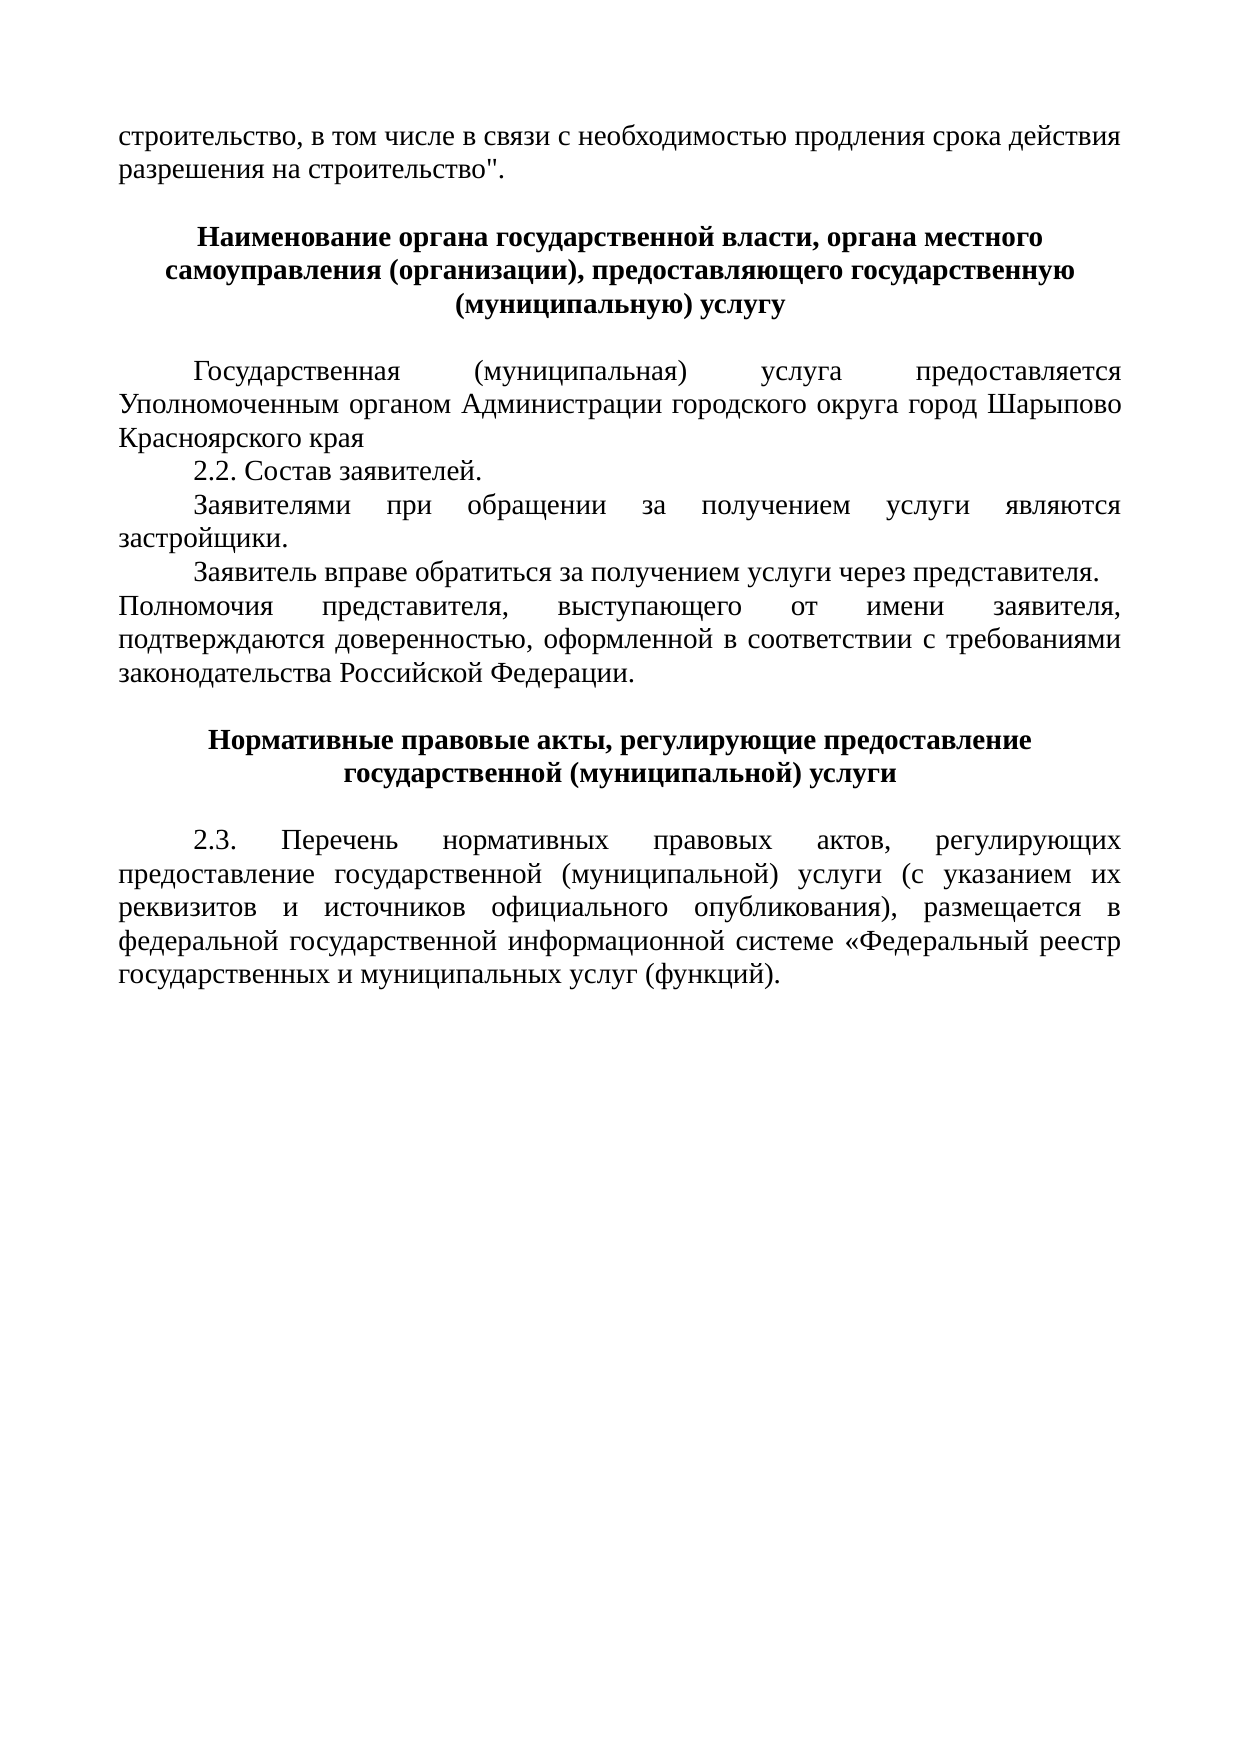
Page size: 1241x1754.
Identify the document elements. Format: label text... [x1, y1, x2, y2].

text государственной (муниципальной) услуги [118, 755, 1122, 789]
text Полномочия представителя, выступающего от имени заявителя, подтверждаются доверенностью, оформленной в соответствии с требованиями законодательства Российской Федерации. [118, 588, 1122, 688]
text самоуправления (организации), предоставляющего государственную (муниципальную) услугу [118, 252, 1122, 319]
text Заявителями при обращении за получением услуги являются застройщики. [118, 487, 1122, 554]
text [118, 118, 1122, 185]
text Нормативные правовые акты, регулирующие предоставление [118, 722, 1122, 755]
text Государственная (муниципальная) услуга предоставляется Уполномоченным органом Администрации городского округа город Шарыпово Красноярского края [118, 353, 1122, 453]
text 2.2. Состав заявителей. [118, 453, 1122, 487]
text 2.3. Перечень нормативных правовых актов, регулирующих предоставление государственной (муниципальной) услуги (с указанием их реквизитов и источников официального опубликования), размещается в федеральной государственной информационной системе «Федеральный реестр государственных и муниципальных услуг (функций). [118, 822, 1122, 990]
text Заявитель вправе обратиться за получением услуги через представителя. [118, 554, 1122, 588]
text Наименование органа государственной власти, органа местного [118, 219, 1122, 252]
